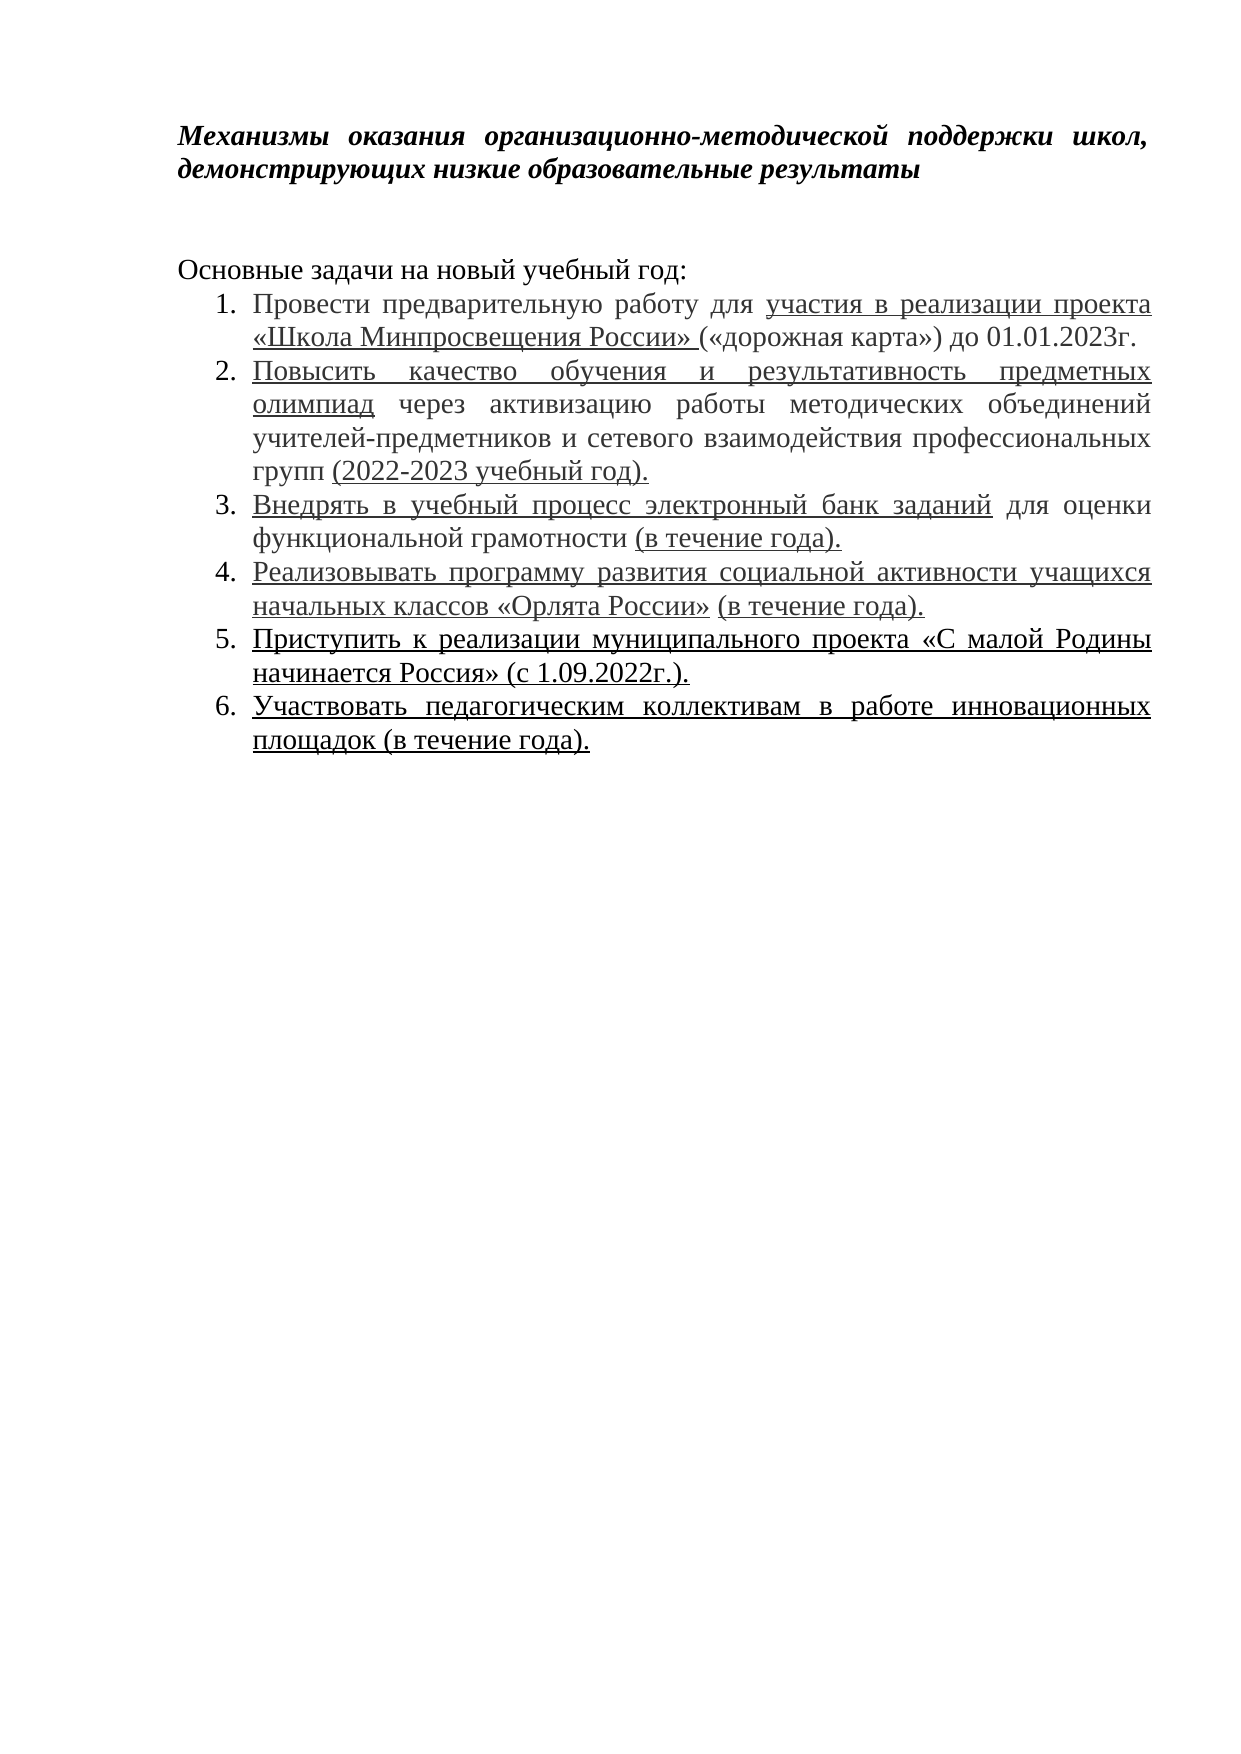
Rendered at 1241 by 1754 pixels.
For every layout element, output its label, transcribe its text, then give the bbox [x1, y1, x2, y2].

list Повысить качество обучения и результативность предметных олимпиад через активизацию работы методических объединений учителей-предметников и сетевого взаимодействия профессиональных групп (2022-2023 учебный год). [215, 353, 1152, 487]
list Приступить к реализации муниципального проекта «С малой Родины начинается Россия» (с 1.09.2022г.). [215, 621, 1152, 688]
list Реализовывать программу развития социальной активности учащихся начальных классов «Орлята России» (в течение года). [215, 554, 1152, 621]
list Участвовать педагогическим коллективам в работе инновационных площадок (в течение года). [215, 688, 1152, 755]
list Внедрять в учебный процесс электронный банк заданий для оценки функциональной грамотности (в течение года). [215, 487, 1152, 554]
list Провести предварительную работу для участия в реализации проекта «Школа Минпросвещения России» («дорожная карта») до 01.01.2023г. [215, 286, 1152, 353]
text Механизмы оказания организационно-методической поддержки школ, демонстрирующих низкие образовательные результаты [177, 118, 1152, 185]
text Основные задачи на новый учебный год: [177, 252, 1152, 286]
